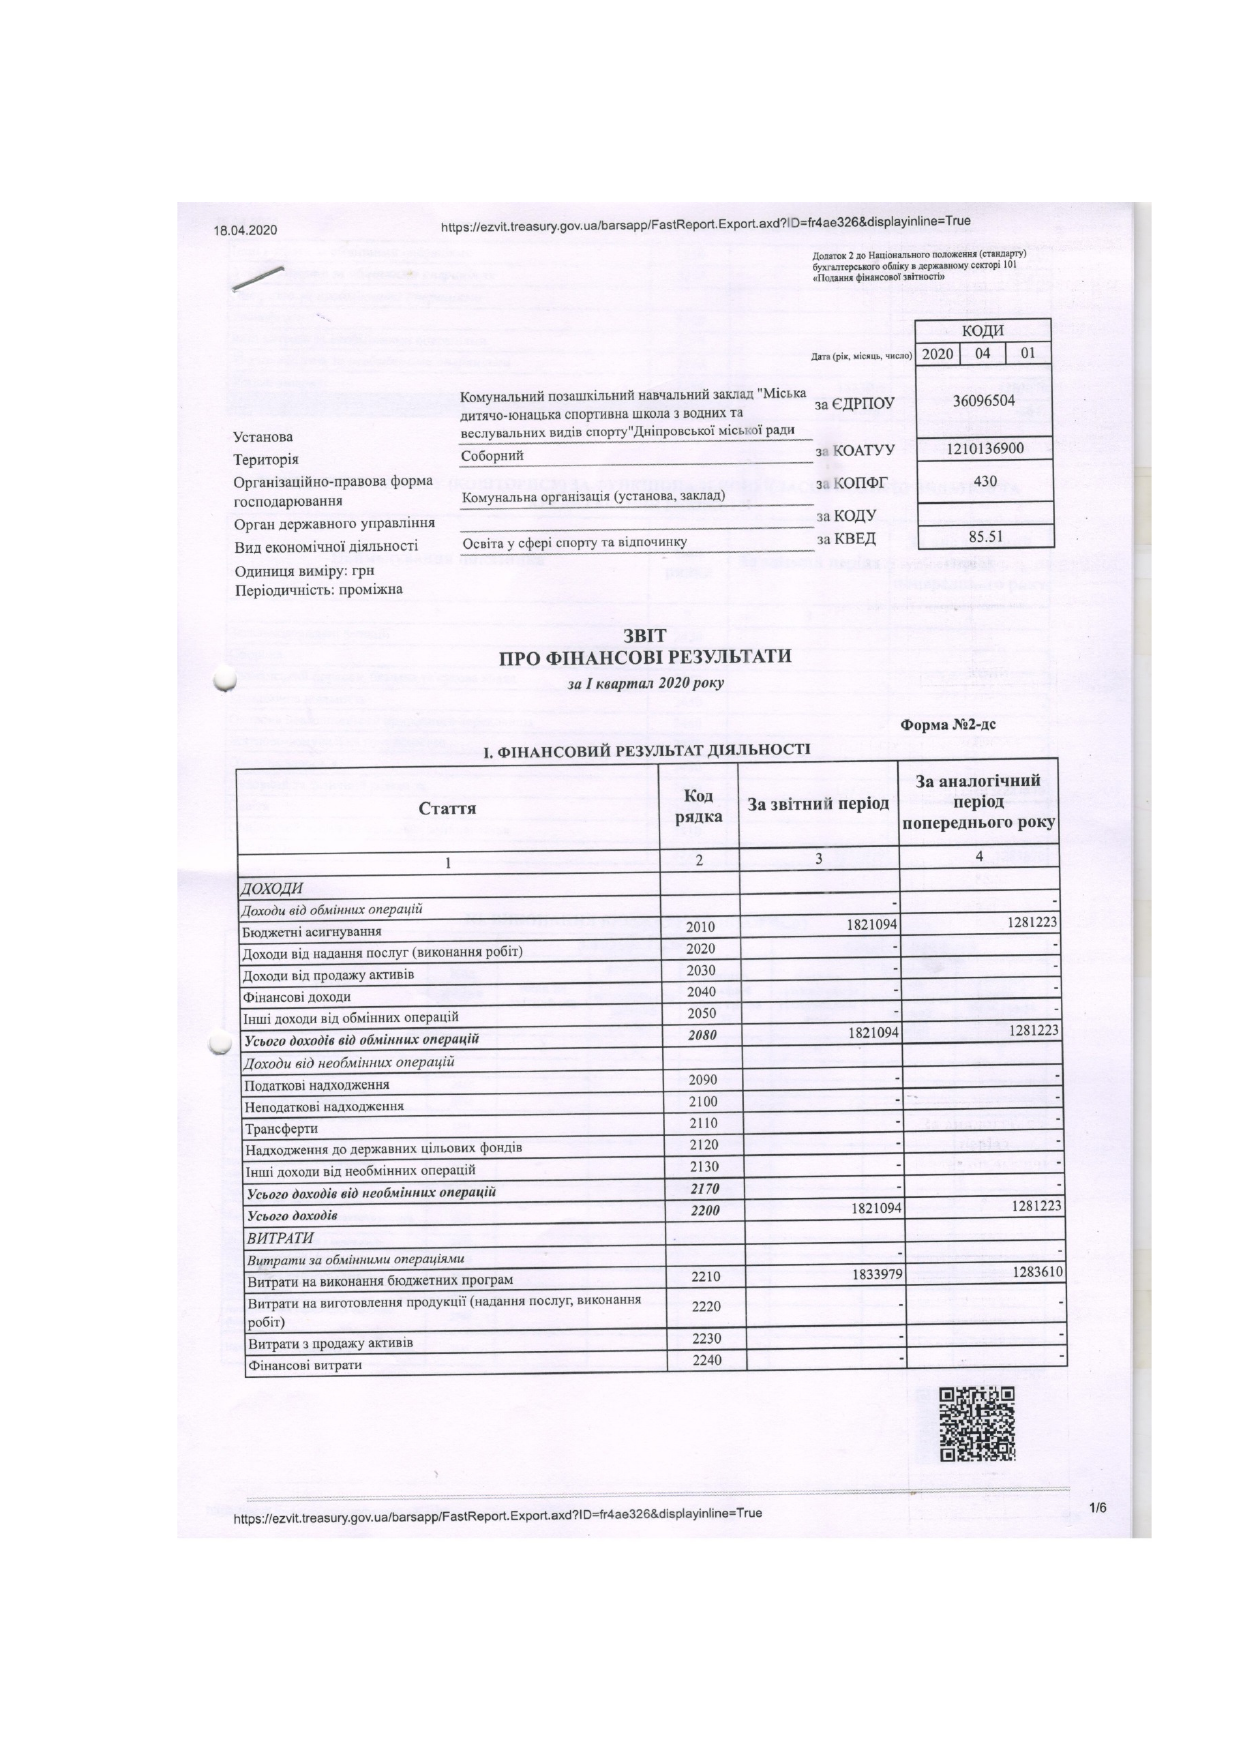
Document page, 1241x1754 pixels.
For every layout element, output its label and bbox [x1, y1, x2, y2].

picture [177, 202, 1152, 1554]
